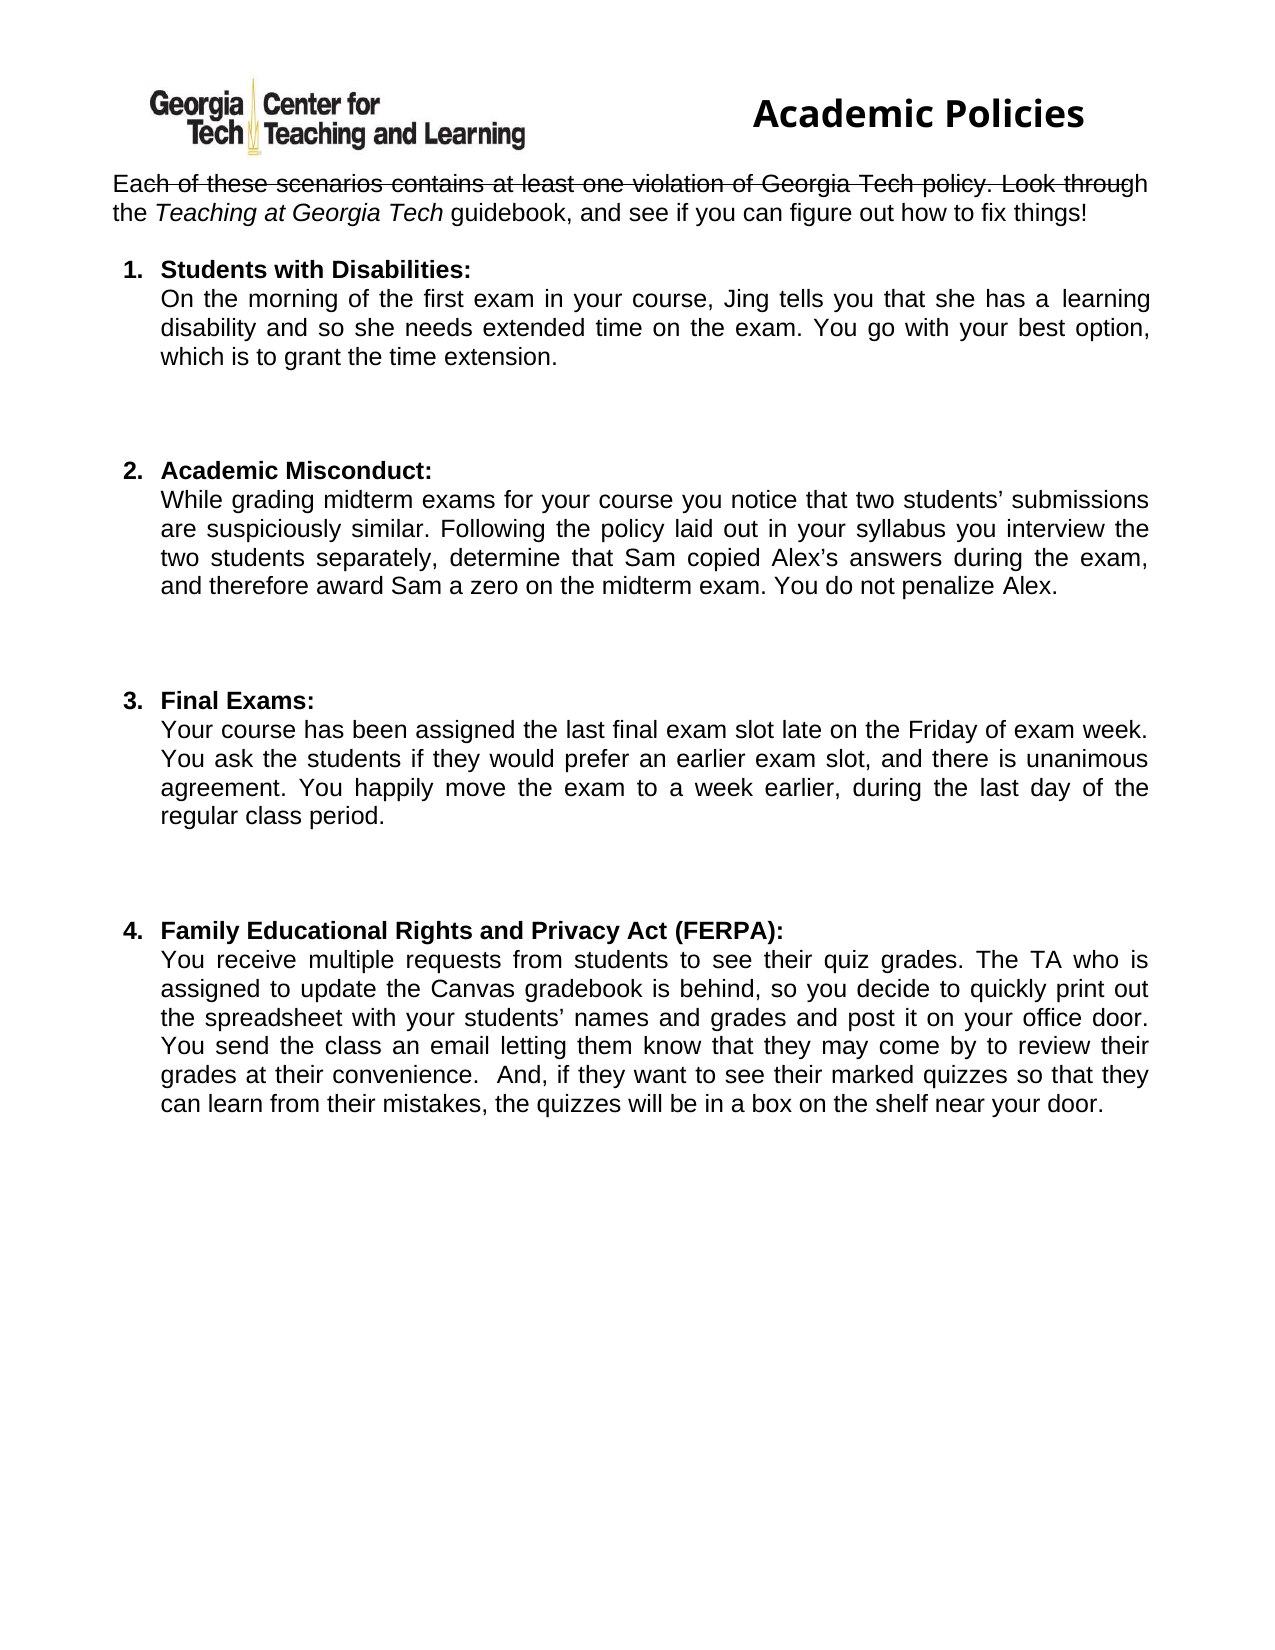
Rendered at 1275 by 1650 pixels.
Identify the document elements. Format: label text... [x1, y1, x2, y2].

text You receive multiple requests from students to see their quiz grades. The TA who is assigned to update the Canvas gradebook is behind, so you decide to quickly print out the spreadsheet with your students’ names and grades and post it on your office door. You send the class an email letting them know that they may come by to review their grades at their convenience. And, if they want to see their marked quizzes so that they can learn from their mistakes, the quizzes will be in a box on the shelf near your door. [160, 945, 1151, 1117]
subtitle Students with Disabilities: [123, 255, 1162, 284]
subtitle Family Educational Rights and Privacy Act (FERPA): [123, 916, 1162, 945]
text On the morning of the first exam in your course, Jing tells you that she has a learning disability and so she needs extended time on the exam. You go with your best option, which is to grant the time extension. [160, 284, 1151, 370]
subtitle Academic Misconduct: [123, 456, 1162, 485]
text While grading midterm exams for your course you notice that two students’ submissions are suspiciously similar. Following the policy laid out in your syllabus you interview the two students separately, determine that Sam copied Alex’s answers during the exam, and therefore award Sam a zero on the midterm exam. You do not penalize Alex. [160, 485, 1151, 600]
text Each of these scenarios contains at least one violation of Georgia Tech policy. Look through the Teaching at Georgia Tech guidebook, and see if you can figure out how to fix things! [112, 169, 1151, 227]
subtitle Final Exams: [123, 686, 1162, 715]
picture [150, 75, 525, 158]
text Your course has been assigned the last final exam slot late on the Friday of exam week. You ask the students if they would prefer an earlier exam slot, and there is unanimous agreement. You happily move the exam to a week earlier, during the last day of the regular class period. [160, 715, 1151, 830]
